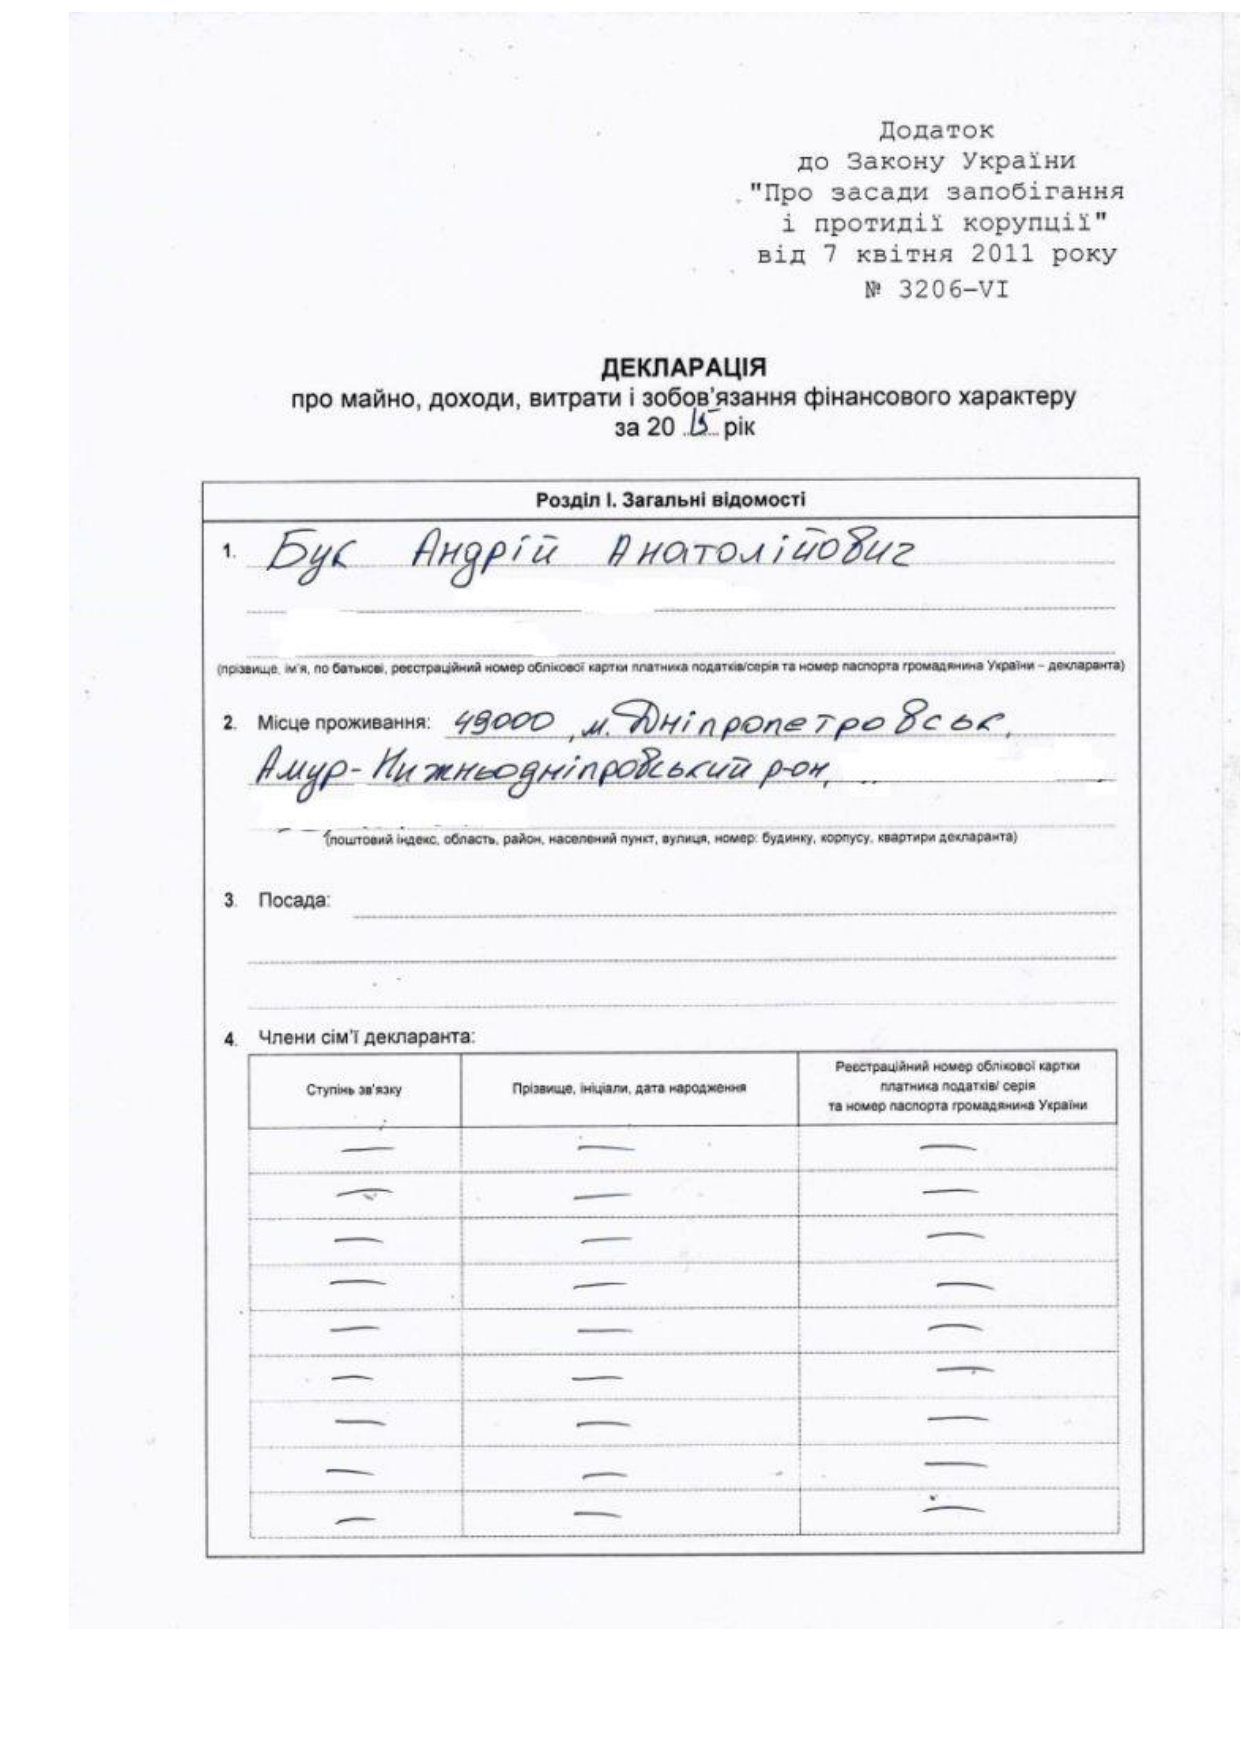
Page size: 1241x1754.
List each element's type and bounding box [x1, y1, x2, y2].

picture [68, 12, 1241, 1629]
